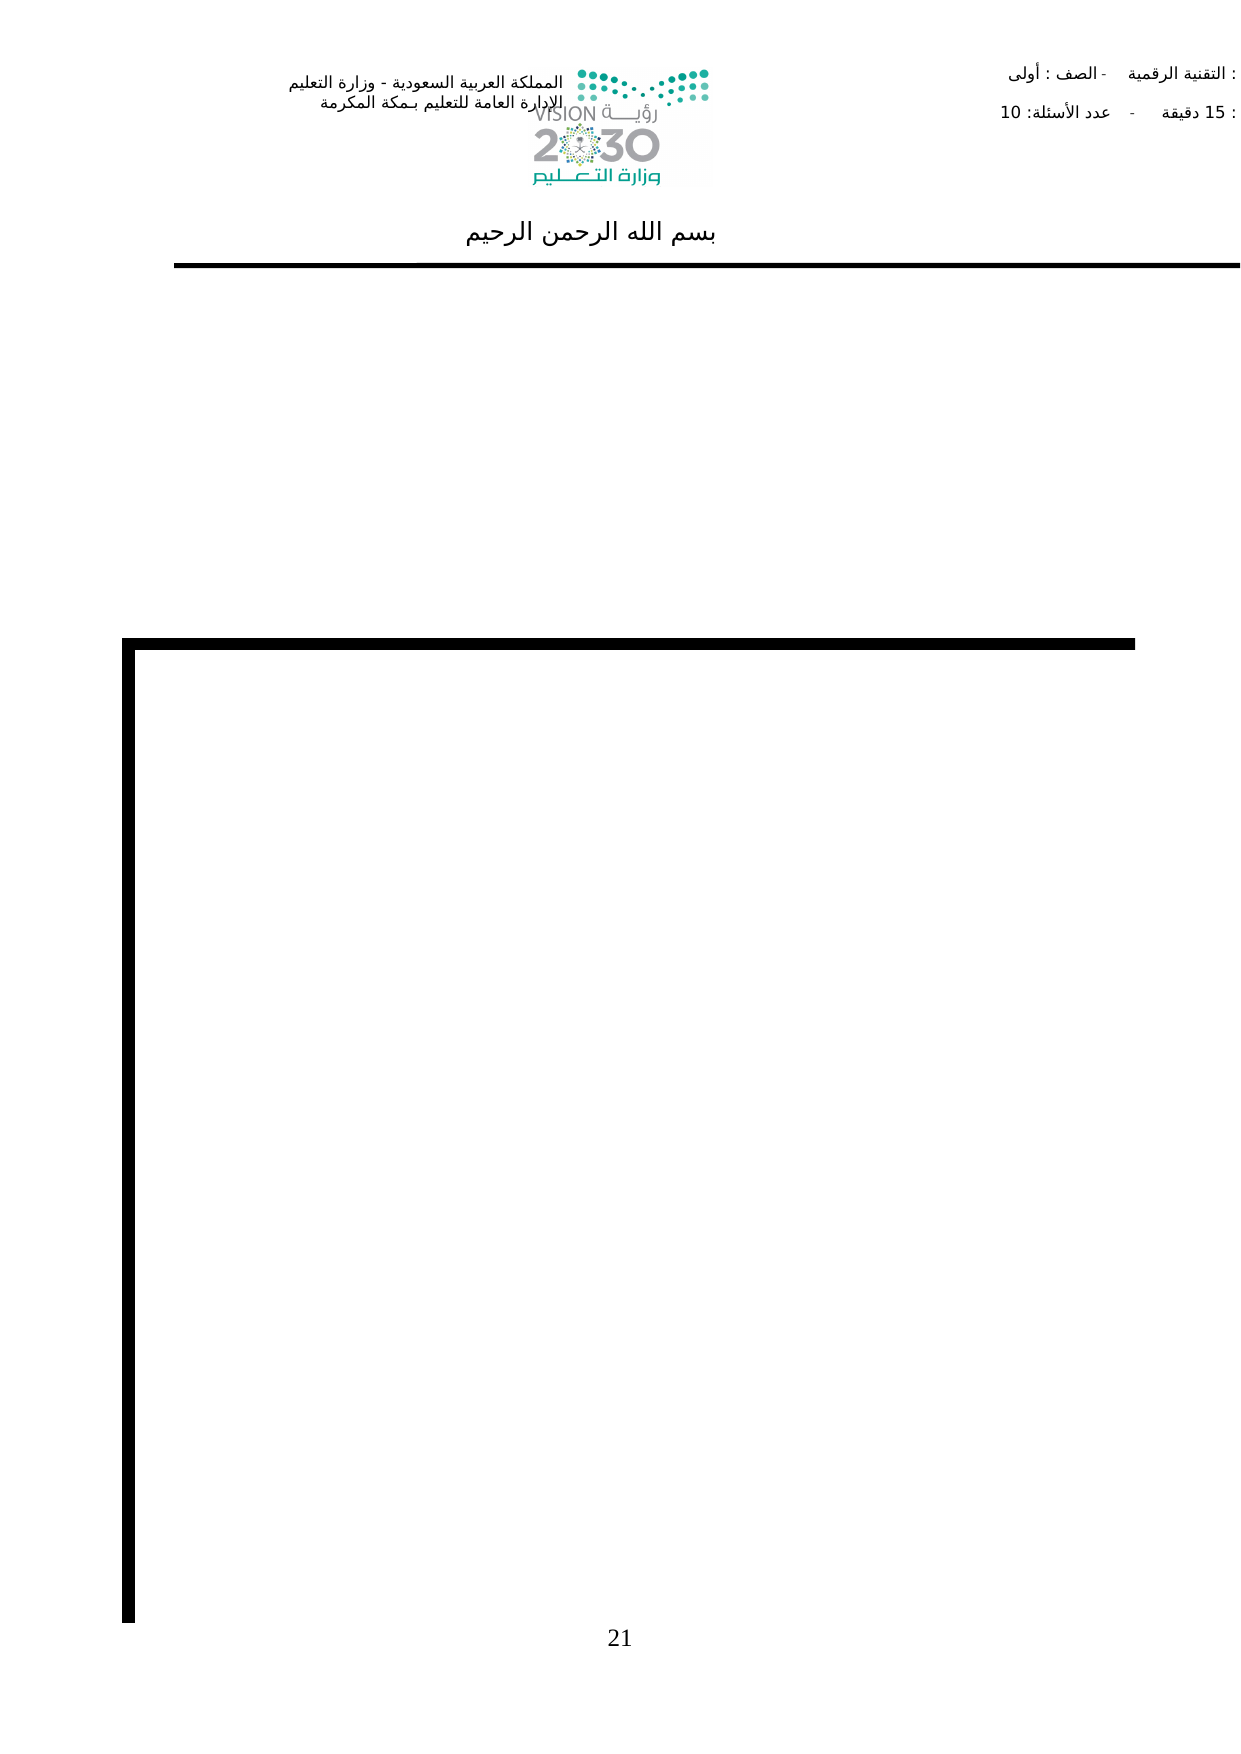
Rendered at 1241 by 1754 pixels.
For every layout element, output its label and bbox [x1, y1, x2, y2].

picture [527, 67, 713, 187]
